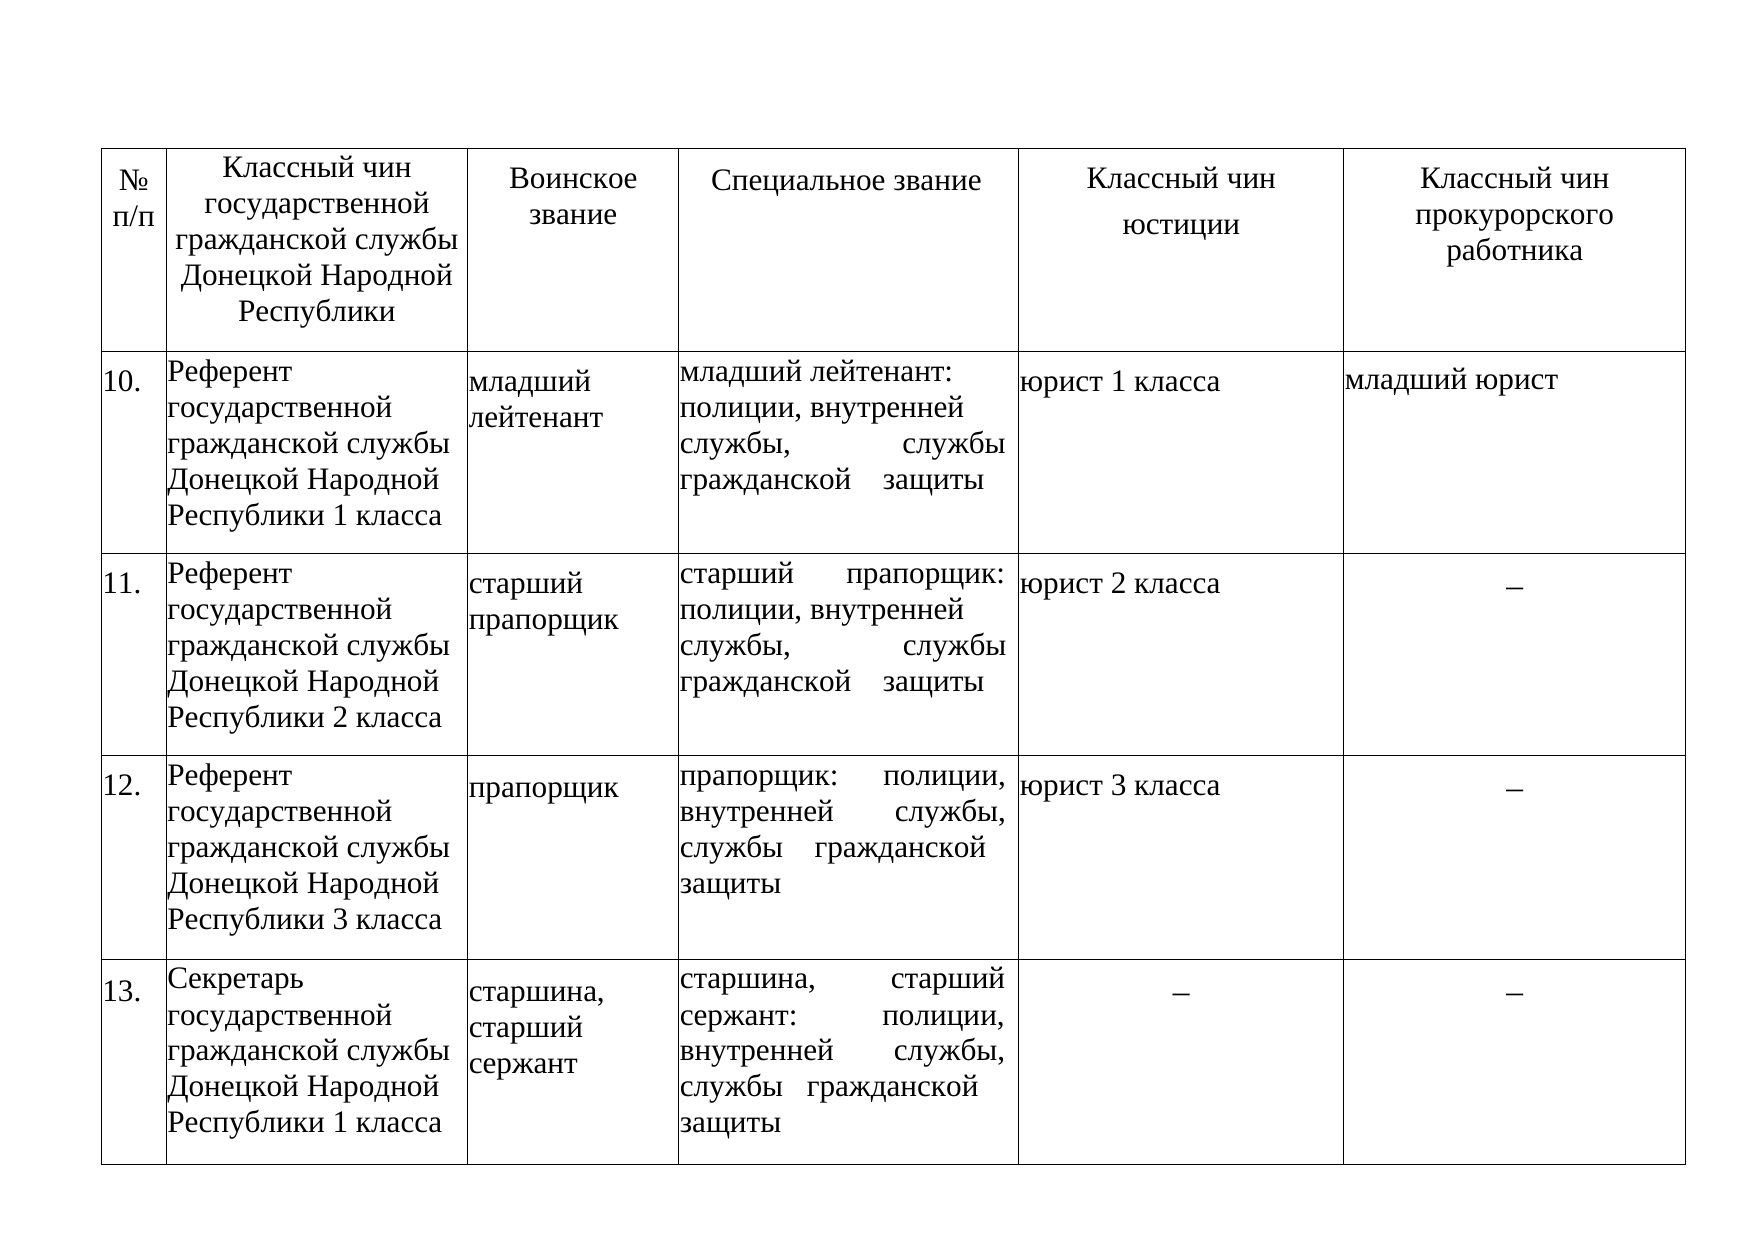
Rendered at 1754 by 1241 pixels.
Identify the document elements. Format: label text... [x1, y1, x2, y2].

table_cell _ [1344, 960, 1685, 1164]
table_cell 13. [102, 960, 166, 1164]
table_cell старшина, старший сержант: полиции, внутренней службы, службы гражданской защиты [679, 960, 1018, 1164]
table_cell Секретарь государственной гражданской службы Донецкой Народной Республики 1 класса [167, 960, 467, 1164]
table_cell Референт государственной гражданской службы Донецкой Народной Республики 2 класса [167, 554, 467, 755]
table_cell юрист 2 класса [1019, 554, 1343, 755]
table_header Специальное звание [679, 149, 1018, 351]
table_header № п/п [102, 149, 166, 351]
table_cell _ [1344, 756, 1685, 959]
table_header Воинское звание [468, 149, 678, 351]
table_cell Референт государственной гражданской службы Донецкой Народной Республики 3 класса [167, 756, 467, 959]
table_header Классный чин прокурорского работника [1344, 149, 1685, 351]
table_cell _ [1344, 554, 1685, 755]
table_cell старший прапорщик [468, 554, 678, 755]
table_cell младший лейтенант: полиции, внутренней службы, службы гражданской защиты [679, 352, 1018, 553]
table_cell Референт государственной гражданской службы Донецкой Народной Республики 1 класса [167, 352, 467, 553]
table_cell юрист 1 класса [1019, 352, 1343, 553]
table_cell прапорщик [468, 756, 678, 959]
table_cell 11. [102, 554, 166, 755]
table_cell младший лейтенант [468, 352, 678, 553]
table_header Классный чин государственной гражданской службы Донецкой Народной Республики [167, 149, 467, 351]
table_cell младший юрист [1344, 352, 1685, 553]
table_cell _ [1019, 960, 1343, 1164]
table_cell 10. [102, 352, 166, 553]
table_cell прапорщик: полиции, внутренней службы, службы гражданской защиты [679, 756, 1018, 959]
table_cell 12. [102, 756, 166, 959]
table_header Классный чин юстиции [1019, 149, 1343, 351]
table_cell старшина, старший сержант [468, 960, 678, 1164]
table_cell старший прапорщик: полиции, внутренней службы, службы гражданской защиты [679, 554, 1018, 755]
table_cell юрист 3 класса [1019, 756, 1343, 959]
